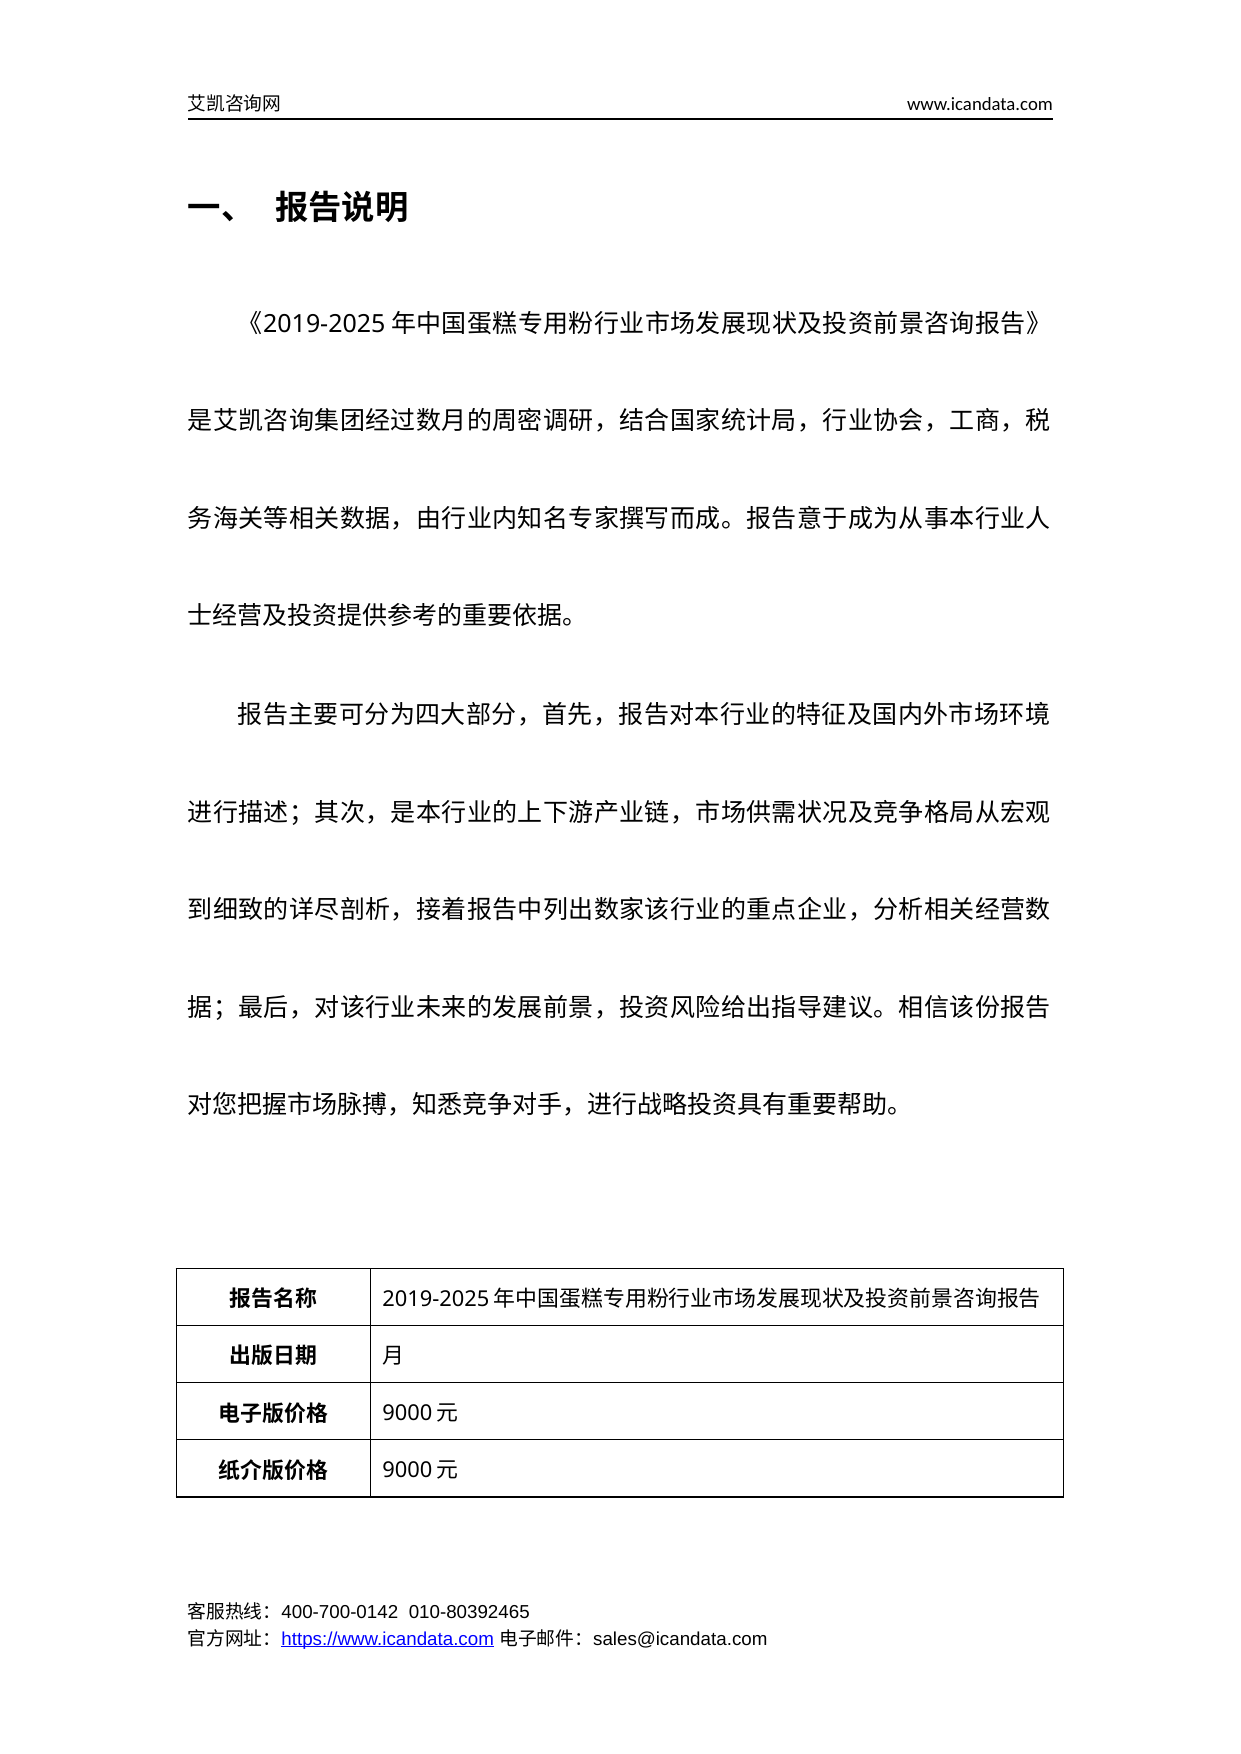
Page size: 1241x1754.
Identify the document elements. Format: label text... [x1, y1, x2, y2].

table_cell 月 [371, 1326, 1063, 1382]
table_cell 纸介版价格 [177, 1440, 370, 1496]
table_cell 9000元 [371, 1440, 1063, 1496]
text 《2019-2025年中国蛋糕专用粉行业市场发展现状及投资前景咨询报告》是艾凯咨询集团经过数月的周密调研，结合国家统计局，行业协会，工商，税务海关等相关数据，由行业内知名专家撰写而成。报告意于成为从事本行业人士经营及投资提供参考的重要依据。 [187, 289, 1053, 646]
table_cell 出版日期 [177, 1326, 370, 1382]
table_cell 9000元 [371, 1383, 1063, 1439]
text 报告主要可分为四大部分，首先，报告对本行业的特征及国内外市场环境进行描述；其次，是本行业的上下游产业链，市场供需状况及竞争格局从宏观到细致的详尽剖析，接着报告中列出数家该行业的重点企业，分析相关经营数据；最后，对该行业未来的发展前景，投资风险给出指导建议。相信该份报告对您把握市场脉搏，知悉竞争对手，进行战略投资具有重要帮助。 [187, 681, 1053, 1136]
table_cell 电子版价格 [177, 1383, 370, 1439]
table_header 报告名称 [177, 1269, 370, 1325]
subtitle 报告说明 [187, 172, 1053, 237]
table_header 2019-2025年中国蛋糕专用粉行业市场发展现状及投资前景咨询报告 [371, 1269, 1063, 1325]
